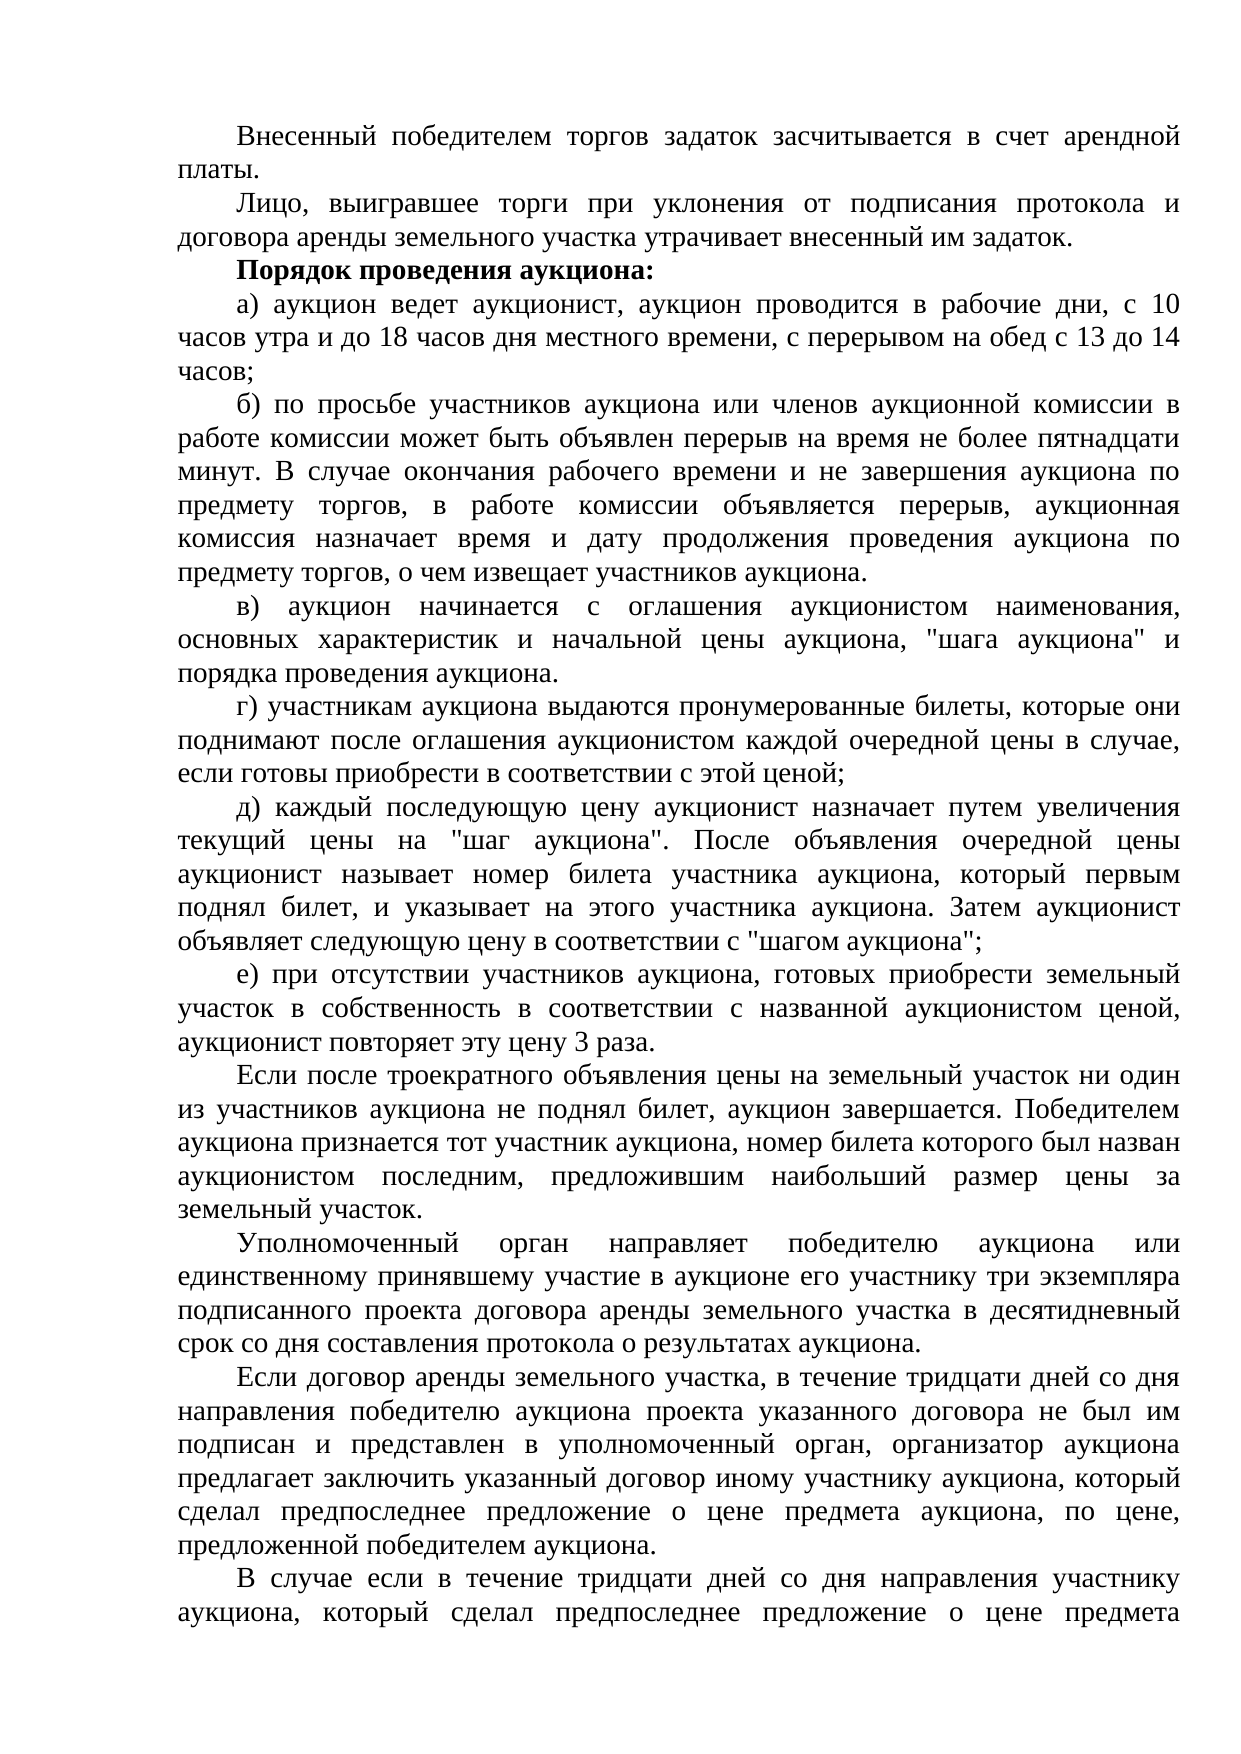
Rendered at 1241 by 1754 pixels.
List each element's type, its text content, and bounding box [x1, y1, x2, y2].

text г) участникам аукциона выдаются пронумерованные билеты, которые они поднимают после оглашения аукционистом каждой очередной цены в случае, если готовы приобрести в соответствии с этой ценой; [177, 688, 1181, 789]
text Порядок проведения аукциона: [177, 252, 1181, 286]
text Уполномоченный орган направляет победителю аукциона или единственному принявшему участие в аукционе его участнику три экземпляра подписанного проекта договора аренды земельного участка в десятидневный срок со дня составления протокола о результатах аукциона. [177, 1225, 1181, 1359]
text Внесенный победителем торгов задаток засчитывается в счет арендной платы. [177, 118, 1181, 185]
text Если договор аренды земельного участка, в течение тридцати дней со дня направления победителю аукциона проекта указанного договора не был им подписан и представлен в уполномоченный орган, организатор аукциона предлагает заключить указанный договор иному участнику аукциона, который сделал предпоследнее предложение о цене предмета аукциона, по цене, предложенной победителем аукциона. [177, 1359, 1181, 1560]
text е) при отсутствии участников аукциона, готовых приобрести земельный участок в собственность в соответствии с названной аукционистом ценой, аукционист повторяет эту цену 3 раза. [177, 957, 1181, 1057]
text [177, 1560, 1181, 1627]
text а) аукцион ведет аукционист, аукцион проводится в рабочие дни, с 10 часов утра и до 18 часов дня местного времени, с перерывом на обед с 13 до 14 часов; [177, 286, 1181, 386]
text Лицо, выигравшее торги при уклонения от подписания протокола и договора аренды земельного участка утрачивает внесенный им задаток. [177, 185, 1181, 252]
text б) по просьбе участников аукциона или членов аукционной комиссии в работе комиссии может быть объявлен перерыв на время не более пятнадцати минут. В случае окончания рабочего времени и не завершения аукциона по предмету торгов, в работе комиссии объявляется перерыв, аукционная комиссия назначает время и дату продолжения проведения аукциона по предмету торгов, о чем извещает участников аукциона. [177, 386, 1181, 588]
text д) каждый последующую цену аукционист назначает путем увеличения текущий цены на "шаг аукциона". После объявления очередной цены аукционист называет номер билета участника аукциона, который первым поднял билет, и указывает на этого участника аукциона. Затем аукционист объявляет следующую цену в соответствии с "шагом аукциона"; [177, 789, 1181, 957]
text Если после троекратного объявления цены на земельный участок ни один из участников аукциона не поднял билет, аукцион завершается. Победителем аукциона признается тот участник аукциона, номер билета которого был назван аукционистом последним, предложившим наибольший размер цены за земельный участок. [177, 1057, 1181, 1225]
text в) аукцион начинается с оглашения аукционистом наименования, основных характеристик и начальной цены аукциона, "шага аукциона" и порядка проведения аукциона. [177, 588, 1181, 688]
